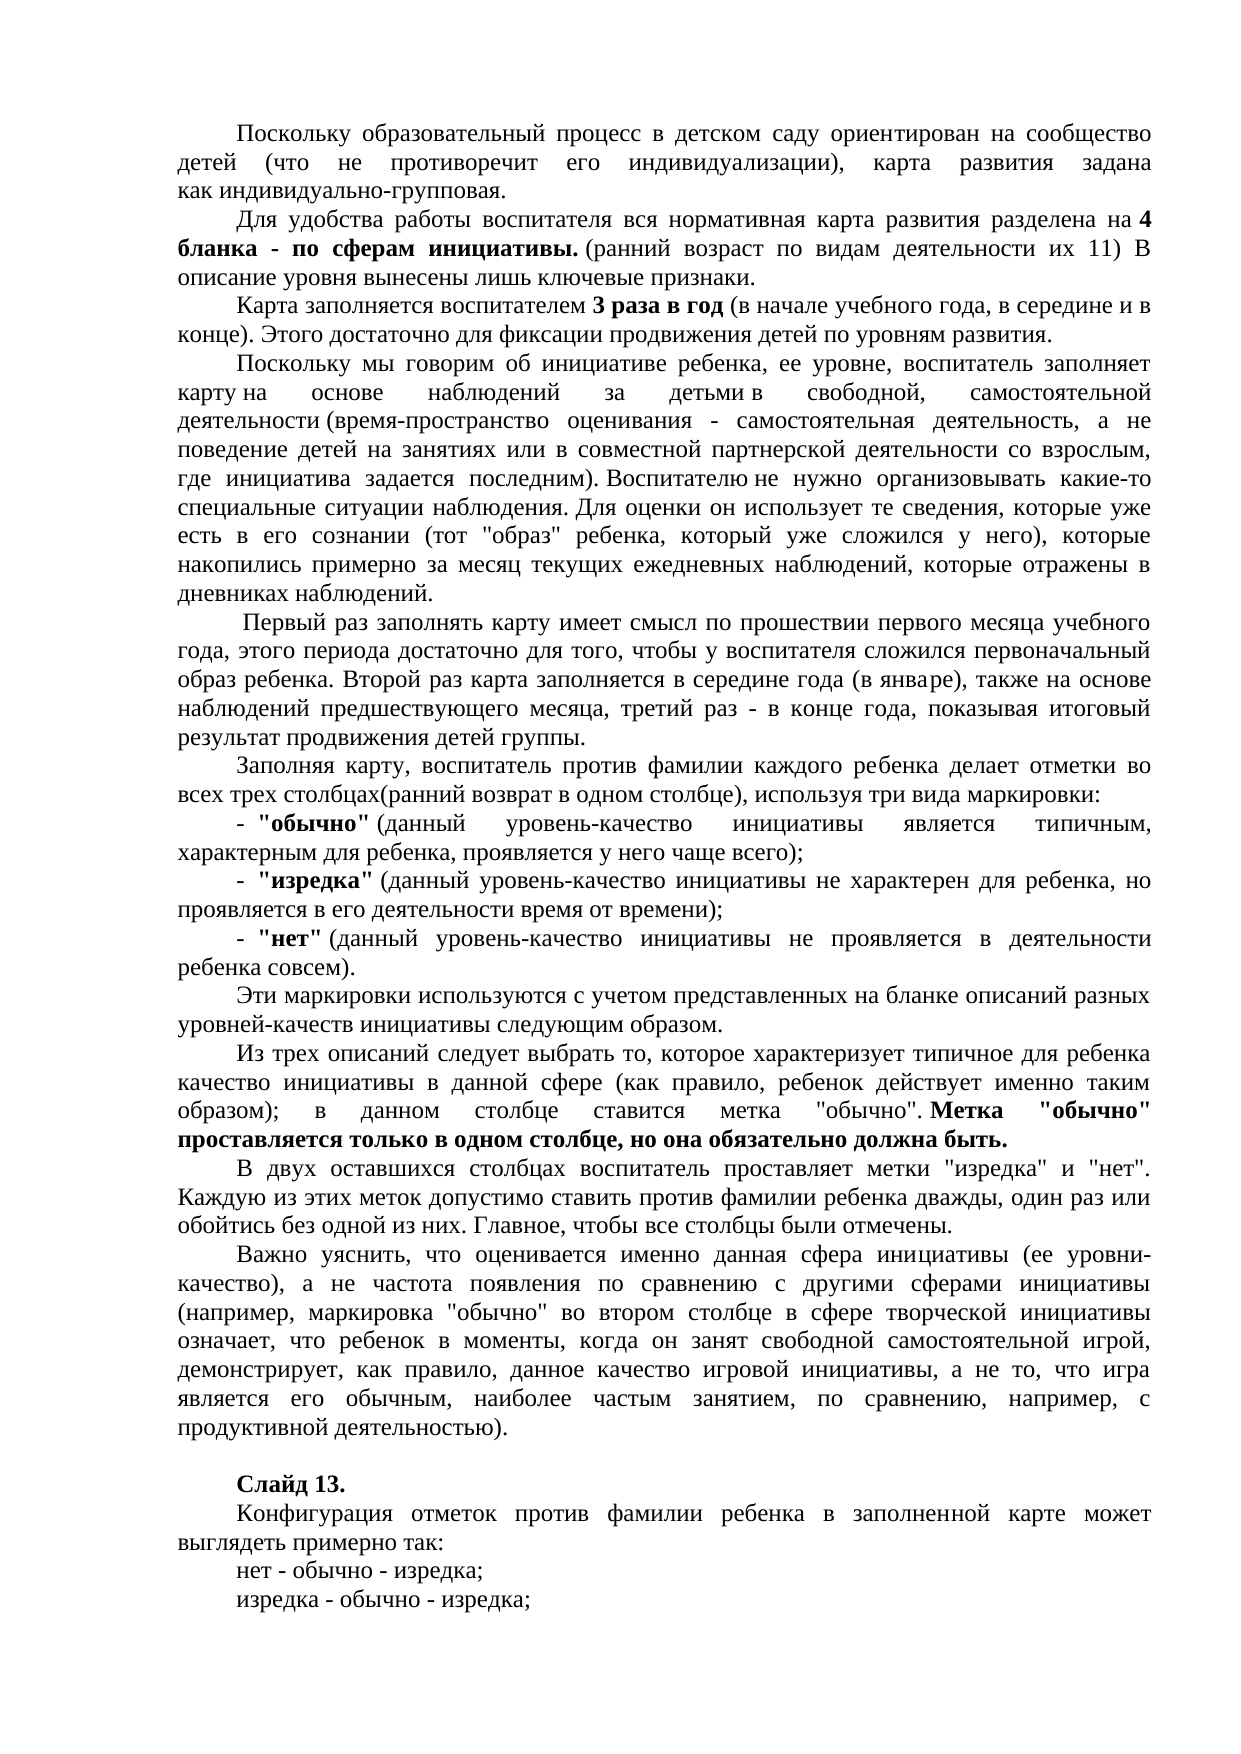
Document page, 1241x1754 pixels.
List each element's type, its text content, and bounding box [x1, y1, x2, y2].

text Первый раз заполнять карту имеет смысл по прошествии первого месяца учебного года, этого периода достаточно для того, чтобы у воспитателя сложился первоначальный образ ребенка. Второй раз карта заполняется в середине года (в январе), также на основе наблюдений предшествующего месяца, третий раз - в конце года, показывая итоговый результат продвижения детей группы. [177, 607, 1152, 751]
text Эти маркировки используются с учетом представленных на бланке описаний разных уровней-качеств инициативы следующим образом. [177, 981, 1152, 1038]
text изредка - обычно - изредка; [177, 1584, 1152, 1613]
text Поскольку образовательный процесс в детском саду ориентирован на сообщество детей (что не противоречит его индивидуализации), карта развития задана как индивидуально-групповая. [177, 118, 1152, 204]
text - "обычно" (данный уровень-качество инициативы является типичным, характерным для ребенка, проявляется у него чаще всего); [177, 808, 1152, 866]
text Из трех описаний следует выбрать то, которое характеризует типичное для ребенка качество инициативы в данной сфере (как правило, ребенок действует именно таким образом); в данном столбце ставится метка "обычно". Метка "обычно" проставляется только в одном столбце, но она обязательно должна быть. [177, 1038, 1152, 1153]
text Заполняя карту, воспитатель против фамилии каждого ребенка делает отметки во всех трех столбцах(ранний возврат в одном столбце), используя три вида маркировки: [177, 751, 1152, 808]
text Слайд 13. [177, 1469, 1152, 1498]
text нет - обычно - изредка; [177, 1556, 1152, 1584]
text Для удобства работы воспитателя вся нормативная карта развития разделена на 4 бланка - по сферам инициативы. (ранний возраст по видам деятельности их 11) В описание уровня вынесены лишь ключевые признаки. [177, 204, 1152, 291]
text Конфигурация отметок против фамилии ребенка в заполненной карте может выглядеть примерно так: [177, 1498, 1152, 1556]
text В двух оставшихся столбцах воспитатель проставляет метки "изредка" и "нет". Каждую из этих меток допустимо ставить против фамилии ребенка дважды, один раз или обойтись без одной из них. Главное, чтобы все столбцы были отмечены. [177, 1153, 1152, 1239]
text Поскольку мы говорим об инициативе ребенка, ее уровне, воспитатель заполняет карту на основе наблюдений за детьми в свободной, самостоятельной деятельности (время-пространство оценивания - самостоятельная деятельность, а не поведение детей на занятиях или в совместной партнерской деятельности со взрослым, где инициатива задается последним). Воспитателю не нужно организовывать какие-то специальные ситуации наблюдения. Для оценки он использует те сведения, которые уже есть в его сознании (тот "образ" ребенка, который уже сложился у него), которые накопились примерно за месяц текущих ежедневных наблюдений, которые отражены в дневниках наблюдений. [177, 348, 1152, 607]
text Важно уяснить, что оценивается именно данная сфера инициативы (ее уровни-качество), а не частота появления по сравнению с другими сферами инициативы (например, маркировка "обычно" во втором столбце в сфере творческой инициативы означает, что ребенок в моменты, когда он занят свободной самостоятельной игрой, демонстрирует, как правило, данное качество игровой инициативы, а не то, что игра является его обычным, наиболее частым занятием, по сравнению, например, с продуктивной деятельностью). [177, 1239, 1152, 1441]
text - "изредка" (данный уровень-качество инициативы не характерен для ребенка, но проявляется в его деятельности время от времени); [177, 866, 1152, 923]
text Карта заполняется воспитателем 3 раза в год (в начале учебного года, в середине и в конце). Этого достаточно для фиксации продвижения детей по уровням развития. [177, 291, 1152, 348]
text - "нет" (данный уровень-качество инициативы не проявляется в деятельности ребенка совсем). [177, 923, 1152, 981]
